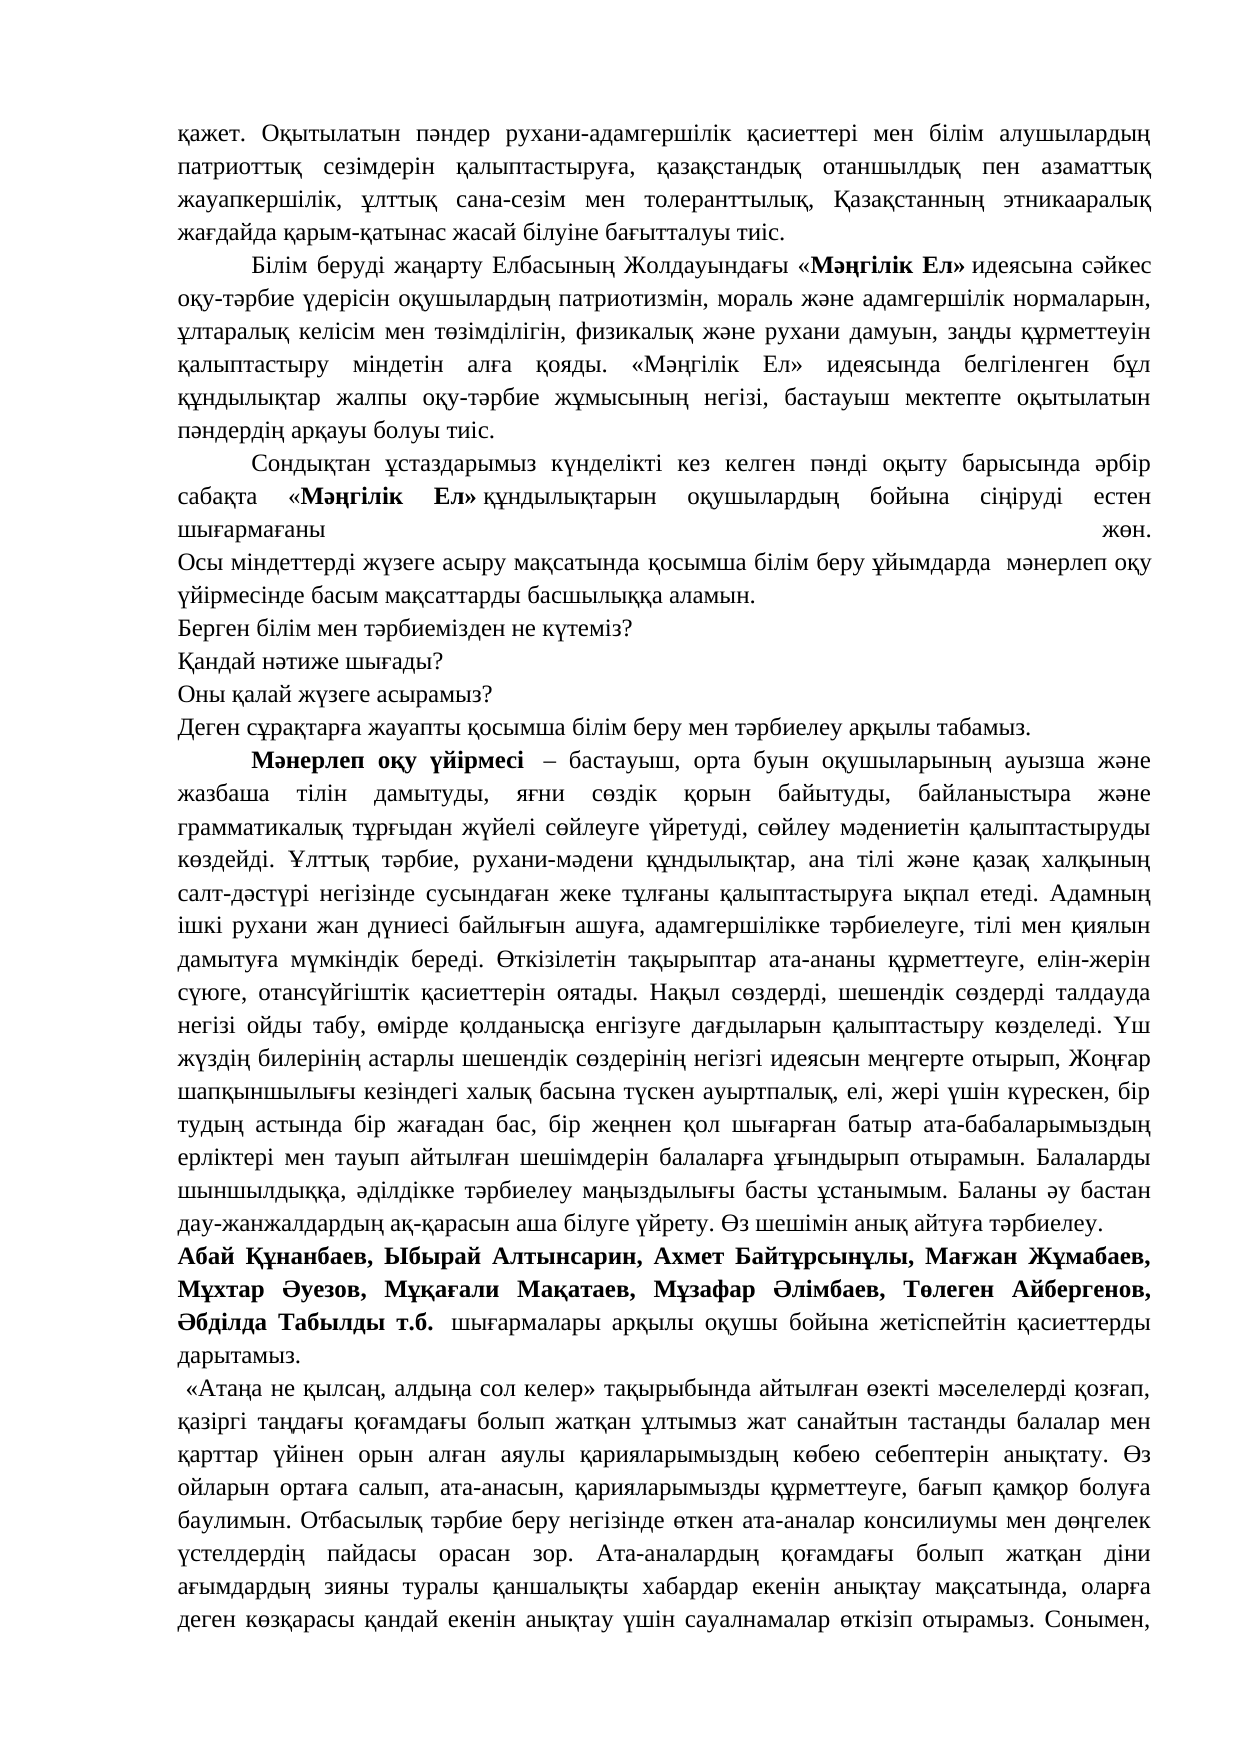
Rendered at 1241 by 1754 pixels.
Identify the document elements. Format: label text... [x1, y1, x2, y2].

text Оны қалай жүзеге асырамыз? [177, 679, 1152, 708]
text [177, 118, 1152, 246]
text Білім беруді жаңарту Елбасының Жолдауындағы «Мәңгілік Ел» идеясына сәйкес оқу-тәрбие үдерісін оқушылардың патриотизмін, мораль және адамгершілік нормаларын, ұлтаралық келісім мен төзімділігін, физикалық және рухани дамуын, заңды құрметтеуін қалыптастыру міндетін алға қояды. «Мәңгілік Ел» идеясында белгіленген бұл құндылықтар жалпы оқу-тәрбие жұмысының негізі, бастауыш мектепте оқытылатын пәндердің арқауы болуы тиіс. [177, 250, 1152, 444]
text Қандай нәтиже шығады? [177, 646, 1152, 675]
text Берген білім мен тәрбиемізден не күтеміз? [177, 613, 1152, 642]
text Абай Құнанбаев, Ыбырай Алтынсарин, Ахмет Байтұрсынұлы, Мағжан Жұмабаев, Мұхтар Әуезов, Мұқағали Мақатаев, Мұзафар Әлімбаев, Төлеген Айбергенов, Әбділда Табылды т.б. шығармалары арқылы оқушы бойына жетіспейтін қасиеттерды дарытамыз. [177, 1241, 1152, 1369]
text Сондықтан ұстаздарымыз күнделікті кез келген пәнді оқыту барысында әрбір сабақта «Мәңгілік Ел» құндылықтарын оқушылардың бойына сіңіруді естен шығармағаны жөн. Осы міндеттерді жүзеге асыру мақсатында қосымша білім беру ұйымдарда мәнерлеп оқу үйірмесінде басым мақсаттарды басшылыққа аламын. [177, 448, 1152, 609]
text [177, 1373, 1152, 1633]
text Мәнерлеп оқу үйірмесі – бастауыш, орта буын оқушыларының ауызша және жазбаша тілін дамытуды, яғни сөздік қорын байытуды, байланыстыра және грамматикалық тұрғыдан жүйелі сөйлеуге үйретуді, сөйлеу мәдениетін қалыптастыруды көздейді. Ұлттық тәрбие, рухани-мәдени құндылықтар, ана тілі және қазақ халқының салт-дәстүрі негізінде сусындаған жеке тұлғаны қалыптастыруға ықпал етеді. Адамның ішкі рухани жан дүниесі байлығын ашуға, адамгершілікке тәрбиелеуге, тілі мен қиялын дамытуға мүмкіндік береді. Өткізілетін тақырыптар ата-ананы құрметтеуге, елін-жерін сүюге, отансүйгіштік қасиеттерін оятады. Нақыл сөздерді, шешендік сөздерді талдауда негізі ойды табу, өмірде қолданысқа енгізуге дағдыларын қалыптастыру көзделеді. Үш жүздің билерінің астарлы шешендік сөздерінің негізгі идеясын меңгерте отырып, Жоңғар шапқыншылығы кезіндегі халық басына түскен ауыртпалық, елі, жері үшін күрескен, бір тудың астында бір жағадан бас, бір жеңнен қол шығарған батыр ата-бабаларымыздың ерліктері мен тауып айтылған шешімдерін балаларға ұғындырып отырамын. Балаларды шыншылдыққа, әділдікке тәрбиелеу маңыздылығы басты ұстанымым. Баланы әу бастан дау-жанжалдардың ақ-қарасын аша білуге үйрету. Өз шешімін анық айтуға тәрбиелеу. [177, 746, 1152, 1237]
text Деген сұрақтарға жауапты қосымша білім беру мен тәрбиелеу арқылы табамыз. [177, 712, 1152, 741]
